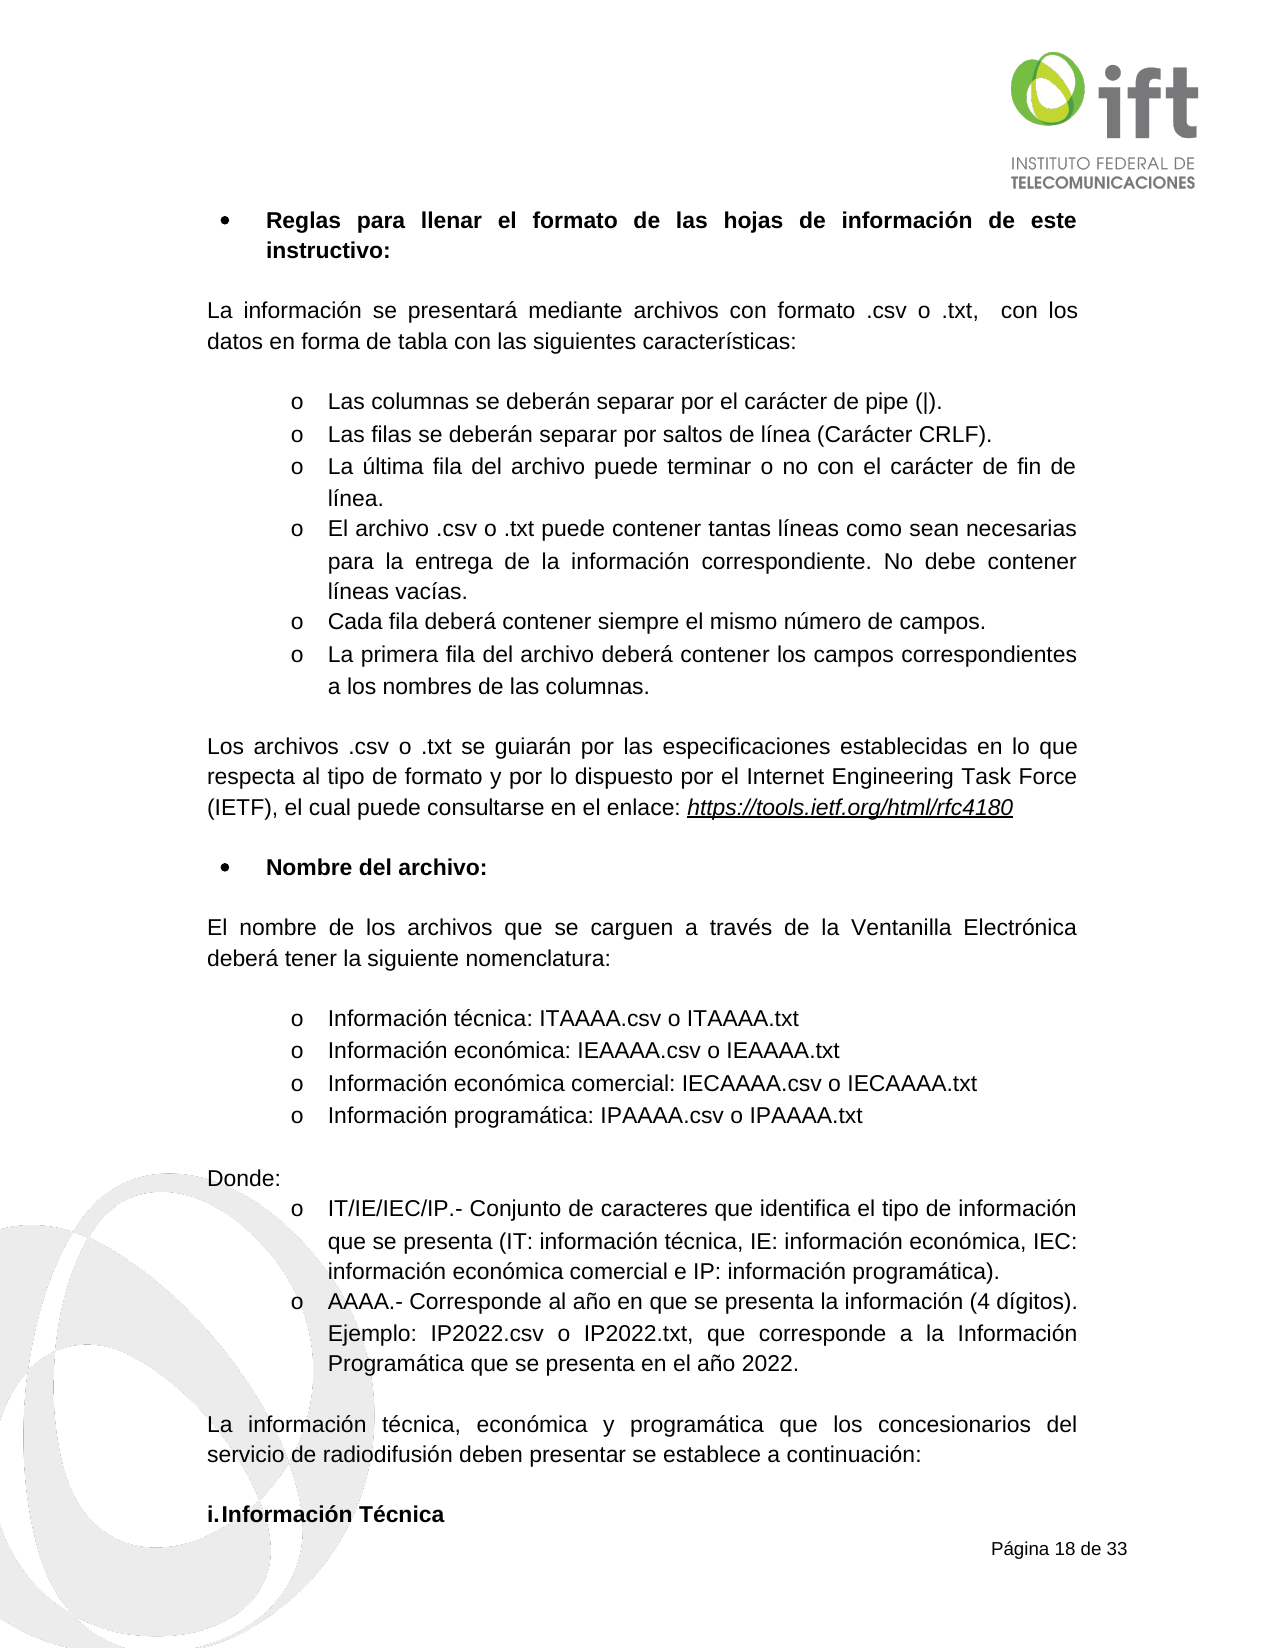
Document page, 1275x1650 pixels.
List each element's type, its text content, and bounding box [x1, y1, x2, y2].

picture [0, 0, 1274, 1648]
list Información técnica: ITAAAA.csv o ITAAAA.txt [290, 1005, 1078, 1033]
list La primera fila del archivo deberá contener los campos correspondientes a los nombres de las columnas. [290, 641, 1078, 699]
text La información técnica, económica y programática que los concesionarios del servicio de radiodifusión deben presentar se establece a continuación: [207, 1411, 1078, 1467]
list IT/IE/IEC/IP.- Conjunto de caracteres que identifica el tipo de información que se presenta (IT: información técnica, IE: información económica, IEC: información económica comercial e IP: información programática). [290, 1195, 1078, 1284]
list AAAA.- Corresponde al año en que se presenta la información (4 dígitos). Ejemplo: IP2022.csv o IP2022.txt, que corresponde a la Información Programática que se presenta en el año 2022. [290, 1288, 1078, 1377]
list Reglas para llenar el formato de las hojas de información de este instructivo: [221, 207, 1078, 263]
list Información programática: IPAAAA.csv o IPAAAA.txt [290, 1102, 1078, 1131]
list Información Técnica [207, 1501, 1127, 1528]
list Las columnas se deberán separar por el carácter de pipe (|). [290, 388, 1078, 416]
text La información se presentará mediante archivos con formato .csv o .txt, con los datos en forma de tabla con las siguientes características: [207, 297, 1078, 354]
list Información económica: IEAAAA.csv o IEAAAA.txt [290, 1037, 1078, 1066]
list El archivo .csv o .txt puede contener tantas líneas como sean necesarias para la entrega de la información correspondiente. No debe contener líneas vacías. [290, 515, 1078, 604]
text El nombre de los archivos que se carguen a través de la Ventanilla Electrónica deberá tener la siguiente nomenclatura: [207, 914, 1078, 971]
list Nombre del archivo: [221, 854, 1078, 880]
list Cada fila deberá contener siempre el mismo número de campos. [290, 608, 1078, 636]
list Información económica comercial: IECAAAA.csv o IECAAAA.txt [290, 1070, 1078, 1098]
text Donde: [207, 1165, 1078, 1192]
list Las filas se deberán separar por saltos de línea (Carácter CRLF). [290, 421, 1078, 449]
text Los archivos .csv o .txt se guiarán por las especificaciones establecidas en lo que respecta al tipo de formato y por lo dispuesto por el Internet Engineering Task Force (IETF), el cual puede consultarse en el enlace: https://tools.ietf.org/html/rfc4180 [207, 733, 1078, 820]
list La última fila del archivo puede terminar o no con el carácter de fin de línea. [290, 453, 1078, 512]
